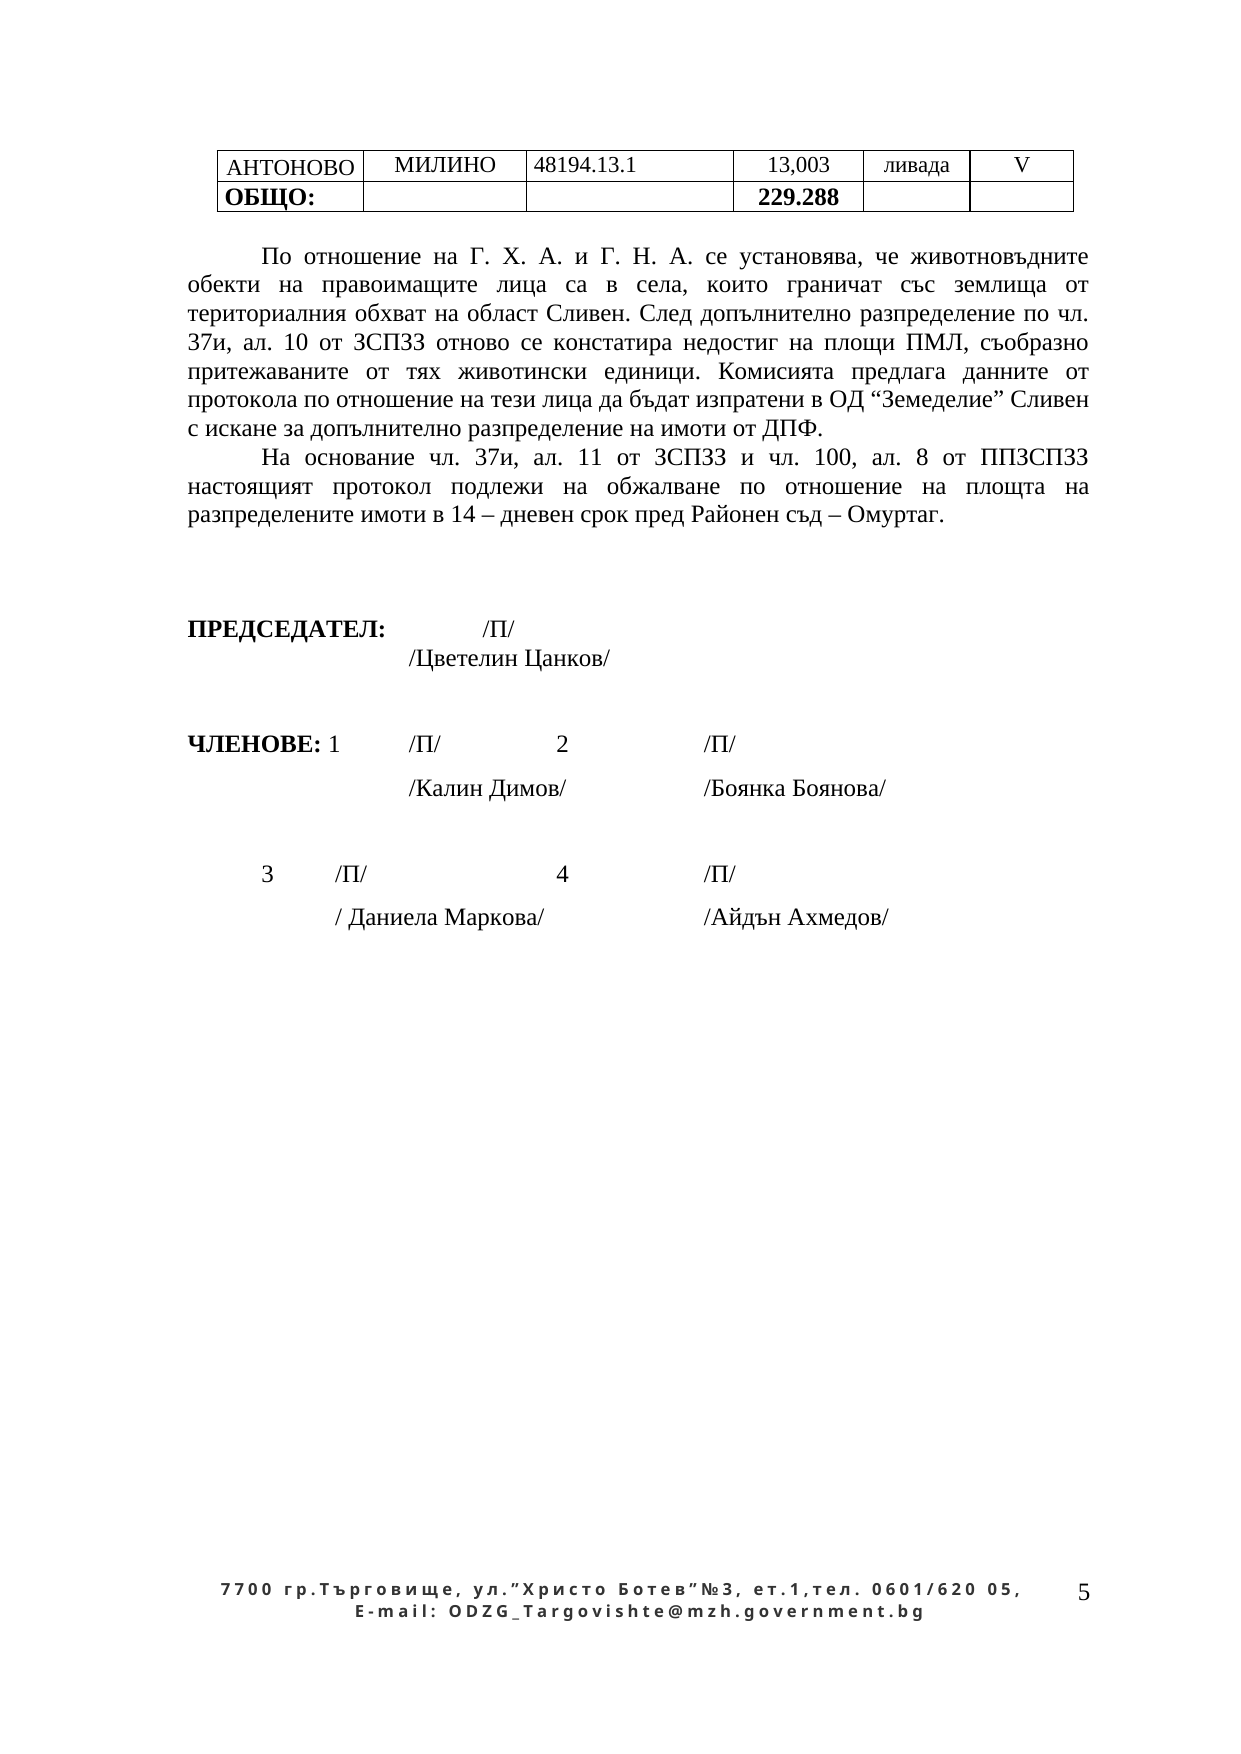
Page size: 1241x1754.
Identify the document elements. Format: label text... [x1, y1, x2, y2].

text ПРЕДСЕДАТЕЛ: /П/ [187, 614, 1090, 643]
text /Калин Димов/ /Боянка Боянова/ [335, 773, 1090, 801]
text ЧЛЕНОВЕ: 1 /П/ 2 /П/ [187, 729, 1090, 758]
text По отношение на Г. Х. А. и Г. Н. А. се установява, че животновъдните обекти на правоимащите лица са в села, които граничат със землища от териториалния обхват на област Сливен. След допълнително разпределение по чл. 37и, ал. 10 от ЗСПЗЗ отново се констатира недостиг на площи ПМЛ, съобразно притежаваните от тях животински единици. Комисията предлага данните от протокола по отношение на тези лица да бъдат изпратени в ОД “Земеделие” Сливен с искане за допълнително разпределение на имоти от ДПФ. [187, 241, 1090, 442]
table_cell МИЛИНО [364, 151, 526, 181]
table_cell [864, 182, 969, 211]
text 3 /П/ 4 /П/ [187, 859, 1090, 888]
table_cell ливада [864, 151, 969, 181]
text На основание чл. 37и, ал. 11 от ЗСПЗЗ и чл. 100, ал. 8 от ППЗСПЗЗ настоящият протокол подлежи на обжалване по отношение на площта на разпределените имоти в 14 – дневен срок пред Районен съд – Омуртаг. [187, 442, 1090, 528]
table_cell 48194.13.1 [527, 151, 733, 181]
text / Даниела Маркова/ /Айдън Ахмедов/ [187, 902, 1090, 931]
table_cell АНТОНОВО [218, 151, 363, 181]
table_cell [527, 182, 733, 211]
table_cell ОБЩО: [218, 182, 363, 211]
table_cell [364, 182, 526, 211]
table_cell [971, 182, 1073, 211]
text /Цветелин Цанков/ [335, 643, 1090, 672]
table_cell 229.288 [734, 182, 863, 211]
table_cell 13,003 [734, 151, 863, 181]
table_cell V [971, 151, 1073, 181]
